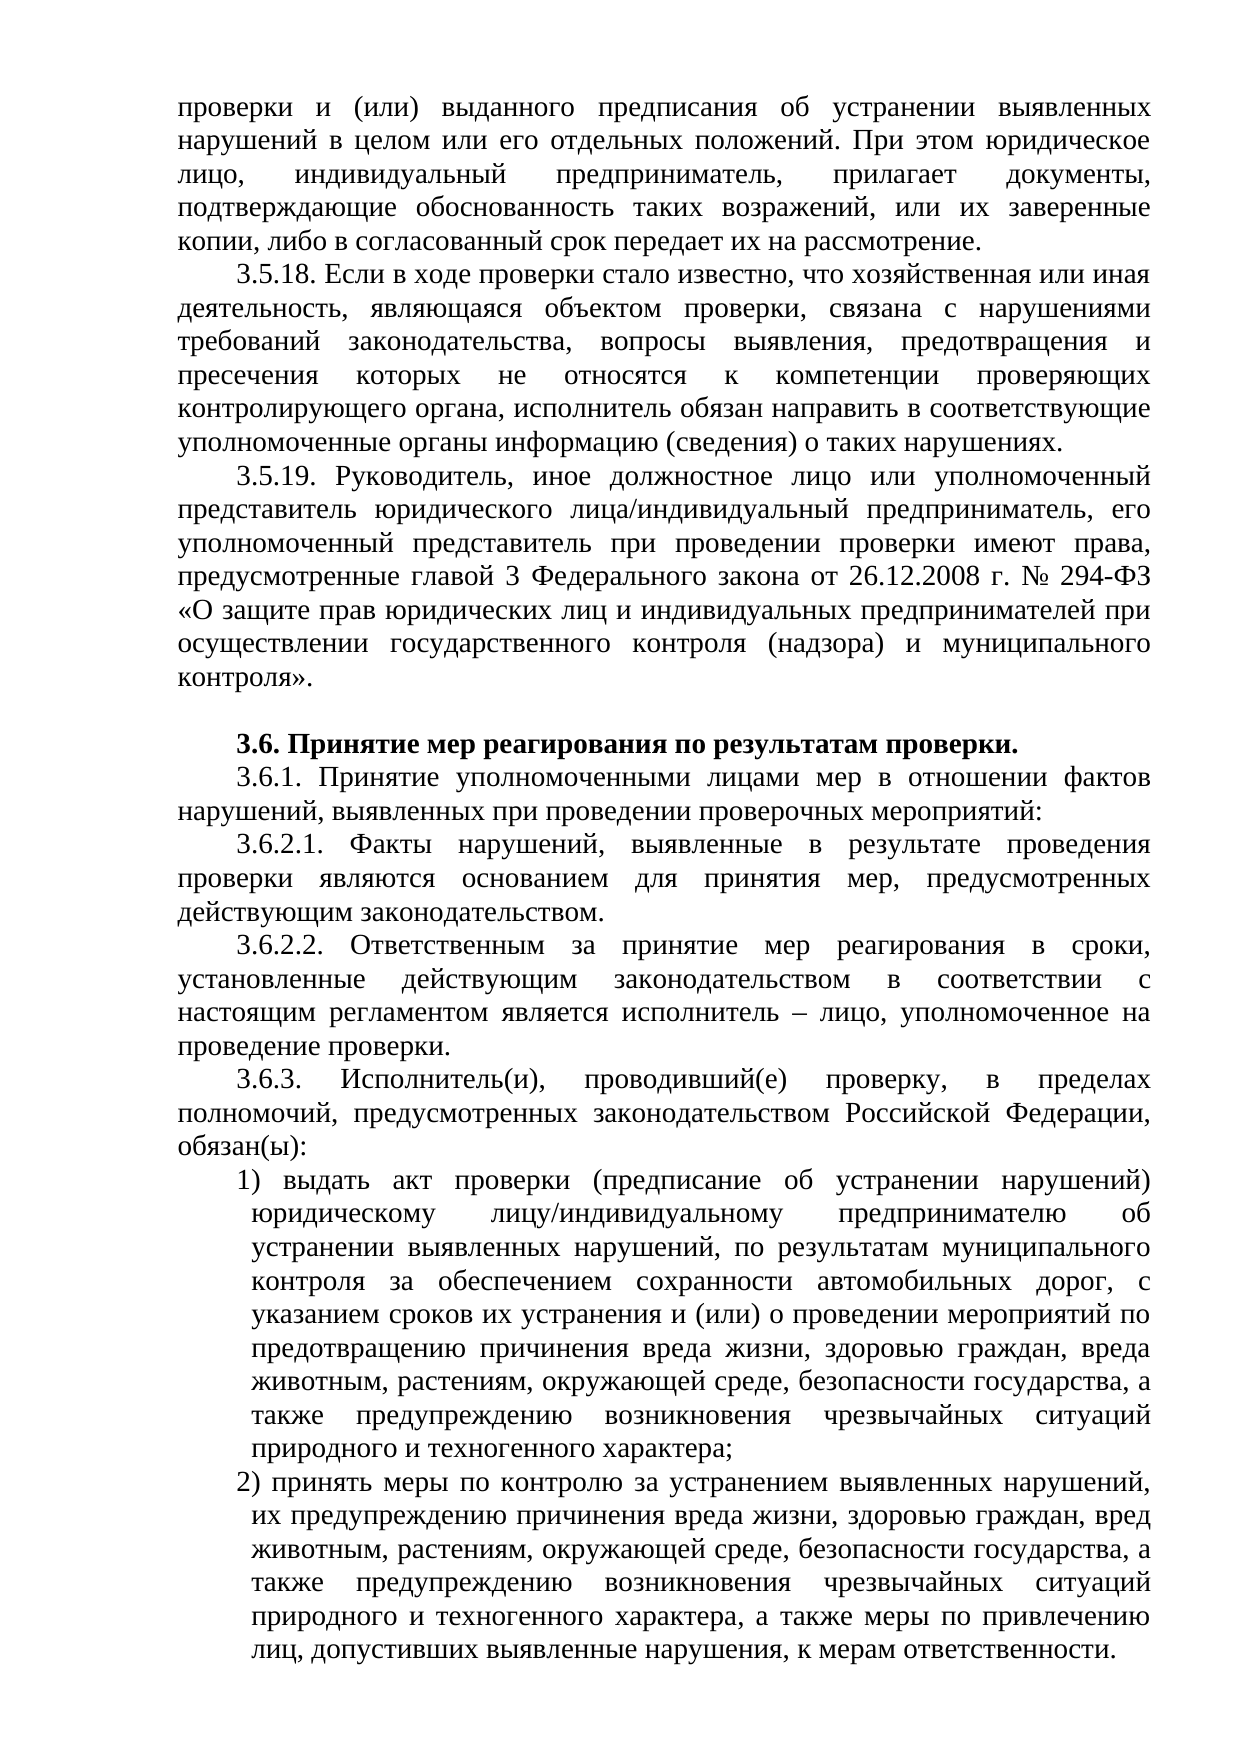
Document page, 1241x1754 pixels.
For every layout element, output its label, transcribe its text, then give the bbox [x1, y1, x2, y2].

text 3.6.1. Принятие уполномоченными лицами мер в отношении фактов нарушений, выявленных при проведении проверочных мероприятий: [177, 759, 1152, 827]
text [177, 89, 1152, 256]
text 3.5.18. Если в ходе проверки стало известно, что хозяйственная или иная деятельность, являющаяся объектом проверки, связана с нарушениями требований законодательства, вопросы выявления, предотвращения и пресечения которых не относятся к компетенции проверяющих контролирующего органа, исполнитель обязан направить в соответствующие уполномоченные органы информацию (сведения) о таких нарушениях. [177, 256, 1152, 458]
text 3.6.2.1. Факты нарушений, выявленные в результате проведения проверки являются основанием для принятия мер, предусмотренных действующим законодательством. [177, 827, 1152, 927]
text 3.6. Принятие мер реагирования по результатам проверки. [177, 726, 1152, 759]
text 1) выдать акт проверки (предписание об устранении нарушений) юридическому лицу/индивидуальному предпринимателю об устранении выявленных нарушений, по результатам муниципального контроля за обеспечением сохранности автомобильных дорог, с указанием сроков их устранения и (или) о проведении мероприятий по предотвращению причинения вреда жизни, здоровью граждан, вреда животным, растениям, окружающей среде, безопасности государства, а также предупреждению возникновения чрезвычайных ситуаций природного и техногенного характера; [236, 1162, 1152, 1464]
text 2) принять меры по контролю за устранением выявленных нарушений, их предупреждению причинения вреда жизни, здоровью граждан, вред животным, растениям, окружающей среде, безопасности государства, а также предупреждению возникновения чрезвычайных ситуаций природного и техногенного характера, а также меры по привлечению лиц, допустивших выявленные нарушения, к мерам ответственности. [236, 1464, 1152, 1665]
text 3.6.3. Исполнитель(и), проводивший(е) проверку, в пределах полномочий, предусмотренных законодательством Российской Федерации, обязан(ы): [177, 1061, 1152, 1162]
text 3.6.2.2. Ответственным за принятие мер реагирования в сроки, установленные действующим законодательством в соответствии с настоящим регламентом является исполнитель – лицо, уполномоченное на проведение проверки. [177, 927, 1152, 1061]
text 3.5.19. Руководитель, иное должностное лицо или уполномоченный представитель юридического лица/индивидуальный предприниматель, его уполномоченный представитель при проведении проверки имеют права, предусмотренные главой 3 Федерального закона от 26.12.2008 г. № 294-ФЗ «О защите прав юридических лиц и индивидуальных предпринимателей при осуществлении государственного контроля (надзора) и муниципального контроля». [177, 458, 1152, 692]
